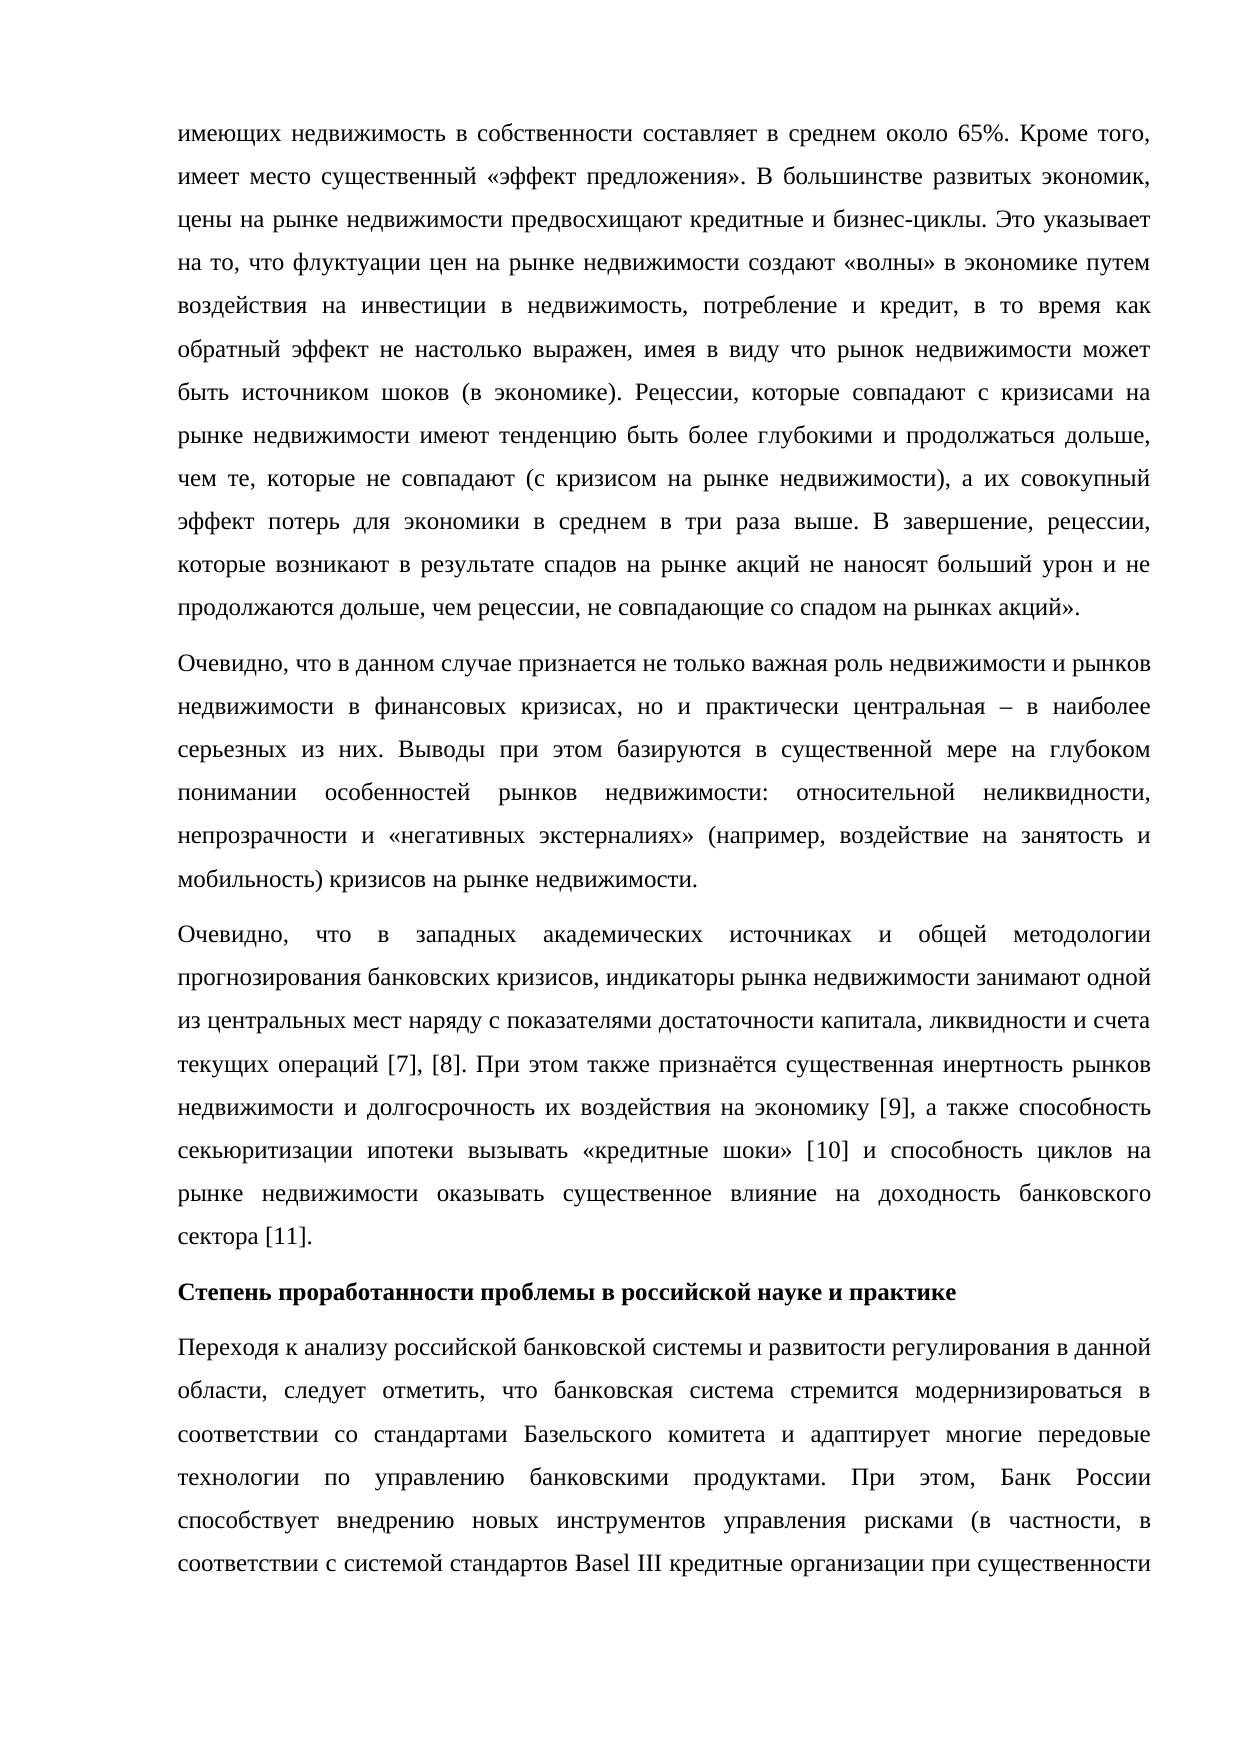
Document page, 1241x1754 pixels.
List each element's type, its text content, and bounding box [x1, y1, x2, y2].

text Степень проработанности проблемы в российской науке и практике [177, 1277, 1152, 1306]
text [177, 1332, 1152, 1577]
text Очевидно, что в западных академических источниках и общей методологии прогнозирования банковских кризисов, индикаторы рынка недвижимости занимают одной из центральных мест наряду с показателями достаточности капитала, ликвидности и счета текущих операций [7], [8]. При этом также признаётся существенная инертность рынков недвижимости и долгосрочность их воздействия на экономику [9], а также способность секьюритизации ипотеки вызывать «кредитные шоки» [10] и способность циклов на рынке недвижимости оказывать существенное влияние на доходность банковского сектора [11]. [177, 919, 1152, 1250]
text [177, 118, 1152, 621]
text Очевидно, что в данном случае признается не только важная роль недвижимости и рынков недвижимости в финансовых кризисах, но и практически центральная – в наиболее серьезных из них. Выводы при этом базируются в существенной мере на глубоком понимании особенностей рынков недвижимости: относительной неликвидности, непрозрачности и «негативных экстерналиях» (например, воздействие на занятость и мобильность) кризисов на рынке недвижимости. [177, 648, 1152, 892]
